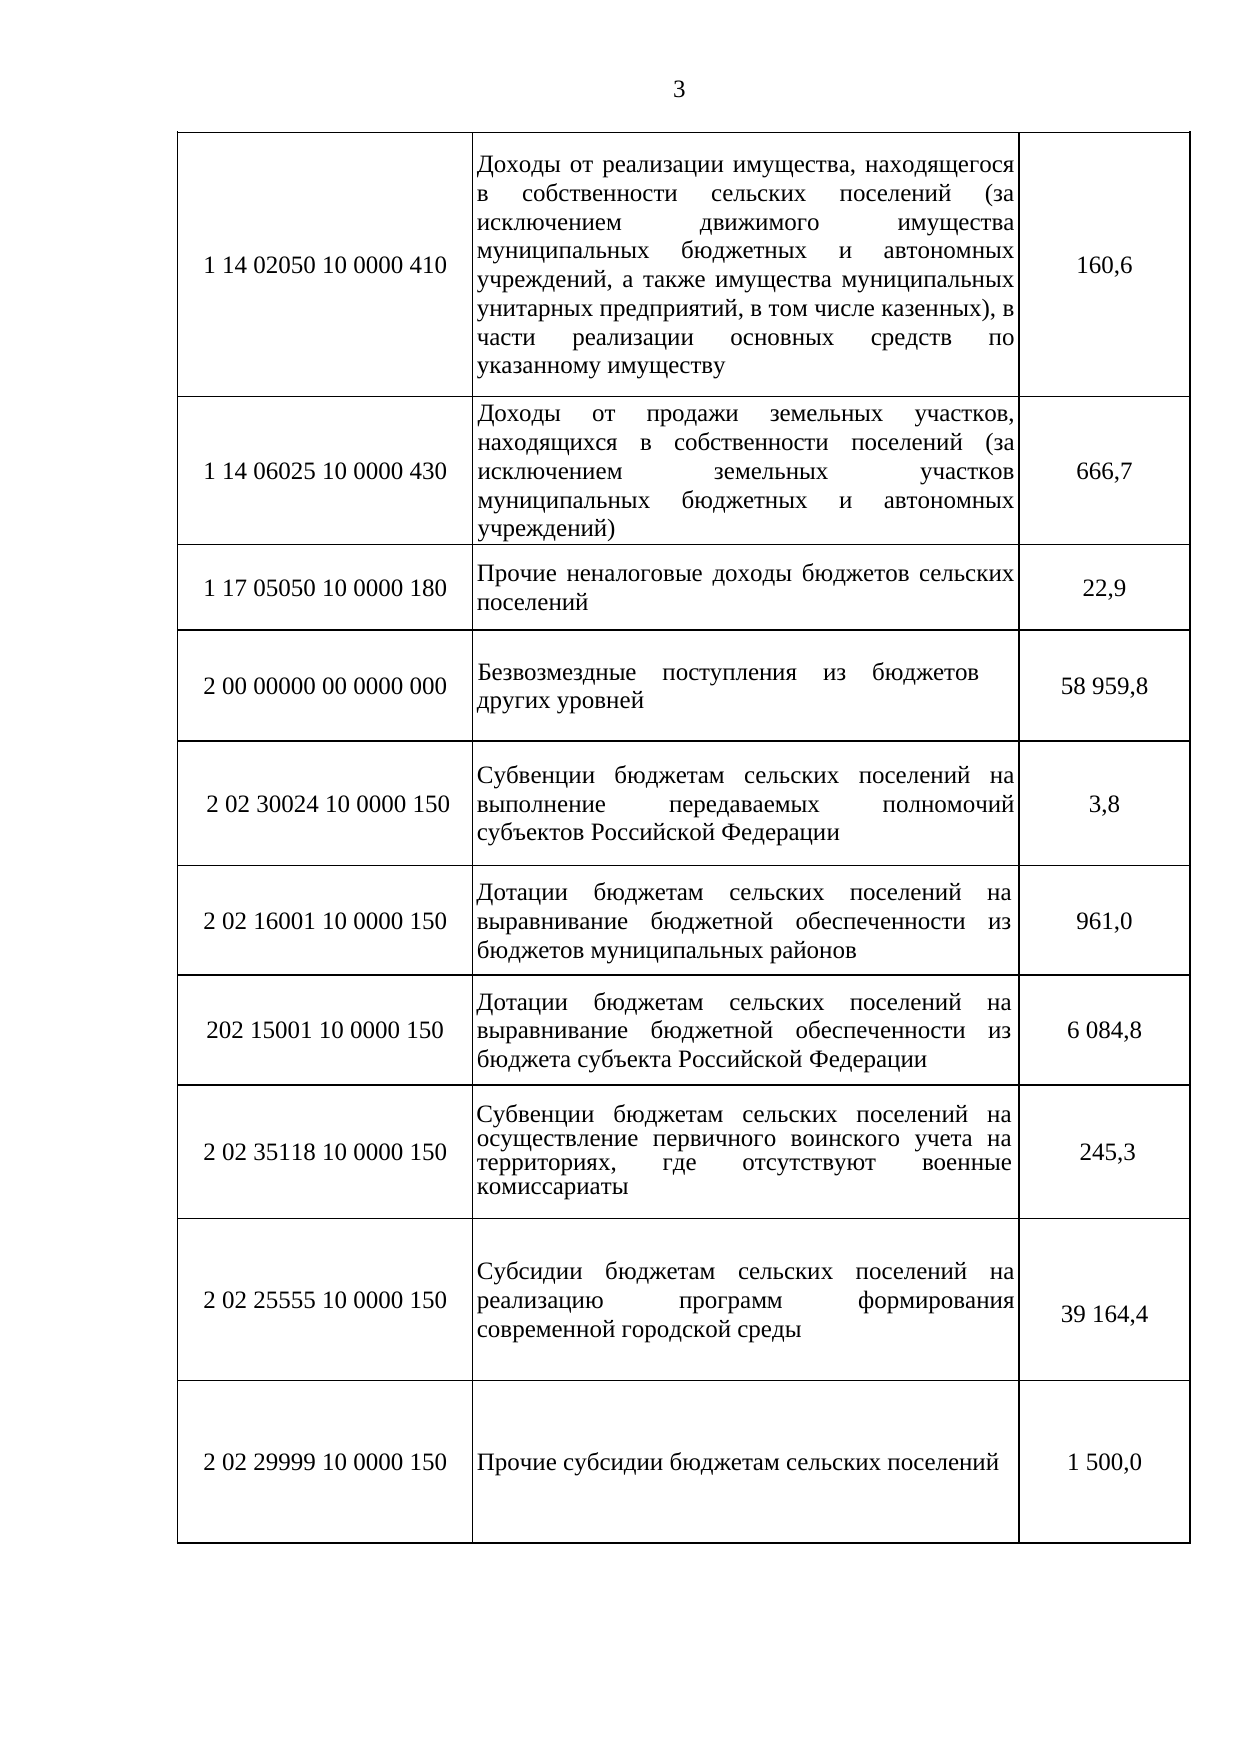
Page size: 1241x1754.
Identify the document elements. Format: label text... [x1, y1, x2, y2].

table_cell 202 15001 10 0000 150 [178, 976, 472, 1084]
table_cell 1 17 05050 10 0000 180 [178, 545, 472, 629]
table_cell 1 14 02050 10 0000 410 [178, 133, 472, 396]
table_cell 961,0 [1020, 866, 1189, 974]
table_cell 1 14 06025 10 0000 430 [178, 397, 472, 543]
table_cell 2 02 30024 10 0000 150 [178, 742, 472, 865]
table_cell Дотации бюджетам сельских поселений на выравнивание бюджетной обеспеченности из бюджета субъекта Российской Федерации [473, 976, 1018, 1084]
table_cell Субвенции бюджетам сельских поселений на выполнение передаваемых полномочий субъектов Российской Федерации [473, 742, 1018, 865]
table_cell Субвенции бюджетам сельских поселений на осуществление первичного воинского учета на территориях, где отсутствуют военные комиссариаты [473, 1086, 1018, 1217]
table_cell 39 164,4 [1020, 1219, 1189, 1380]
table_cell 245,3 [1020, 1086, 1189, 1217]
table_cell Прочие неналоговые доходы бюджетов сельских поселений [473, 545, 1018, 629]
table_cell 2 02 16001 10 0000 150 [178, 866, 472, 974]
table_cell 666,7 [1020, 397, 1189, 543]
table_cell 6 084,8 [1020, 976, 1189, 1084]
table_cell Доходы от продажи земельных участков, находящихся в собственности поселений (за исключением земельных участков муниципальных бюджетных и автономных учреждений) [473, 397, 1018, 543]
table_cell Доходы от реализации имущества, находящегося в собственности сельских поселений (за исключением движимого имущества муниципальных бюджетных и автономных учреждений, а также имущества муниципальных унитарных предприятий, в том числе казенных), в части реализации основных средств по указанному имуществу [473, 133, 1018, 396]
table_cell 2 02 35118 10 0000 150 [178, 1086, 472, 1217]
table_cell 1 500,0 [1020, 1381, 1189, 1542]
table_cell 2 02 29999 10 0000 150 [178, 1381, 472, 1542]
table_cell 160,6 [1020, 133, 1189, 396]
table_cell Субсидии бюджетам сельских поселений на реализацию программ формирования современной городской среды [473, 1219, 1018, 1380]
table_cell 2 02 25555 10 0000 150 [178, 1219, 472, 1380]
table_cell Дотации бюджетам сельских поселений на выравнивание бюджетной обеспеченности из бюджетов муниципальных районов [473, 866, 1018, 974]
table_cell 2 00 00000 00 0000 000 [178, 631, 472, 740]
table_cell 22,9 [1020, 545, 1189, 629]
table_cell Прочие субсидии бюджетам сельских поселений [473, 1381, 1018, 1542]
table_cell Безвозмездные поступления из бюджетов других уровней [473, 631, 1018, 740]
table_cell 58 959,8 [1020, 631, 1189, 740]
table_cell 3,8 [1020, 742, 1189, 865]
